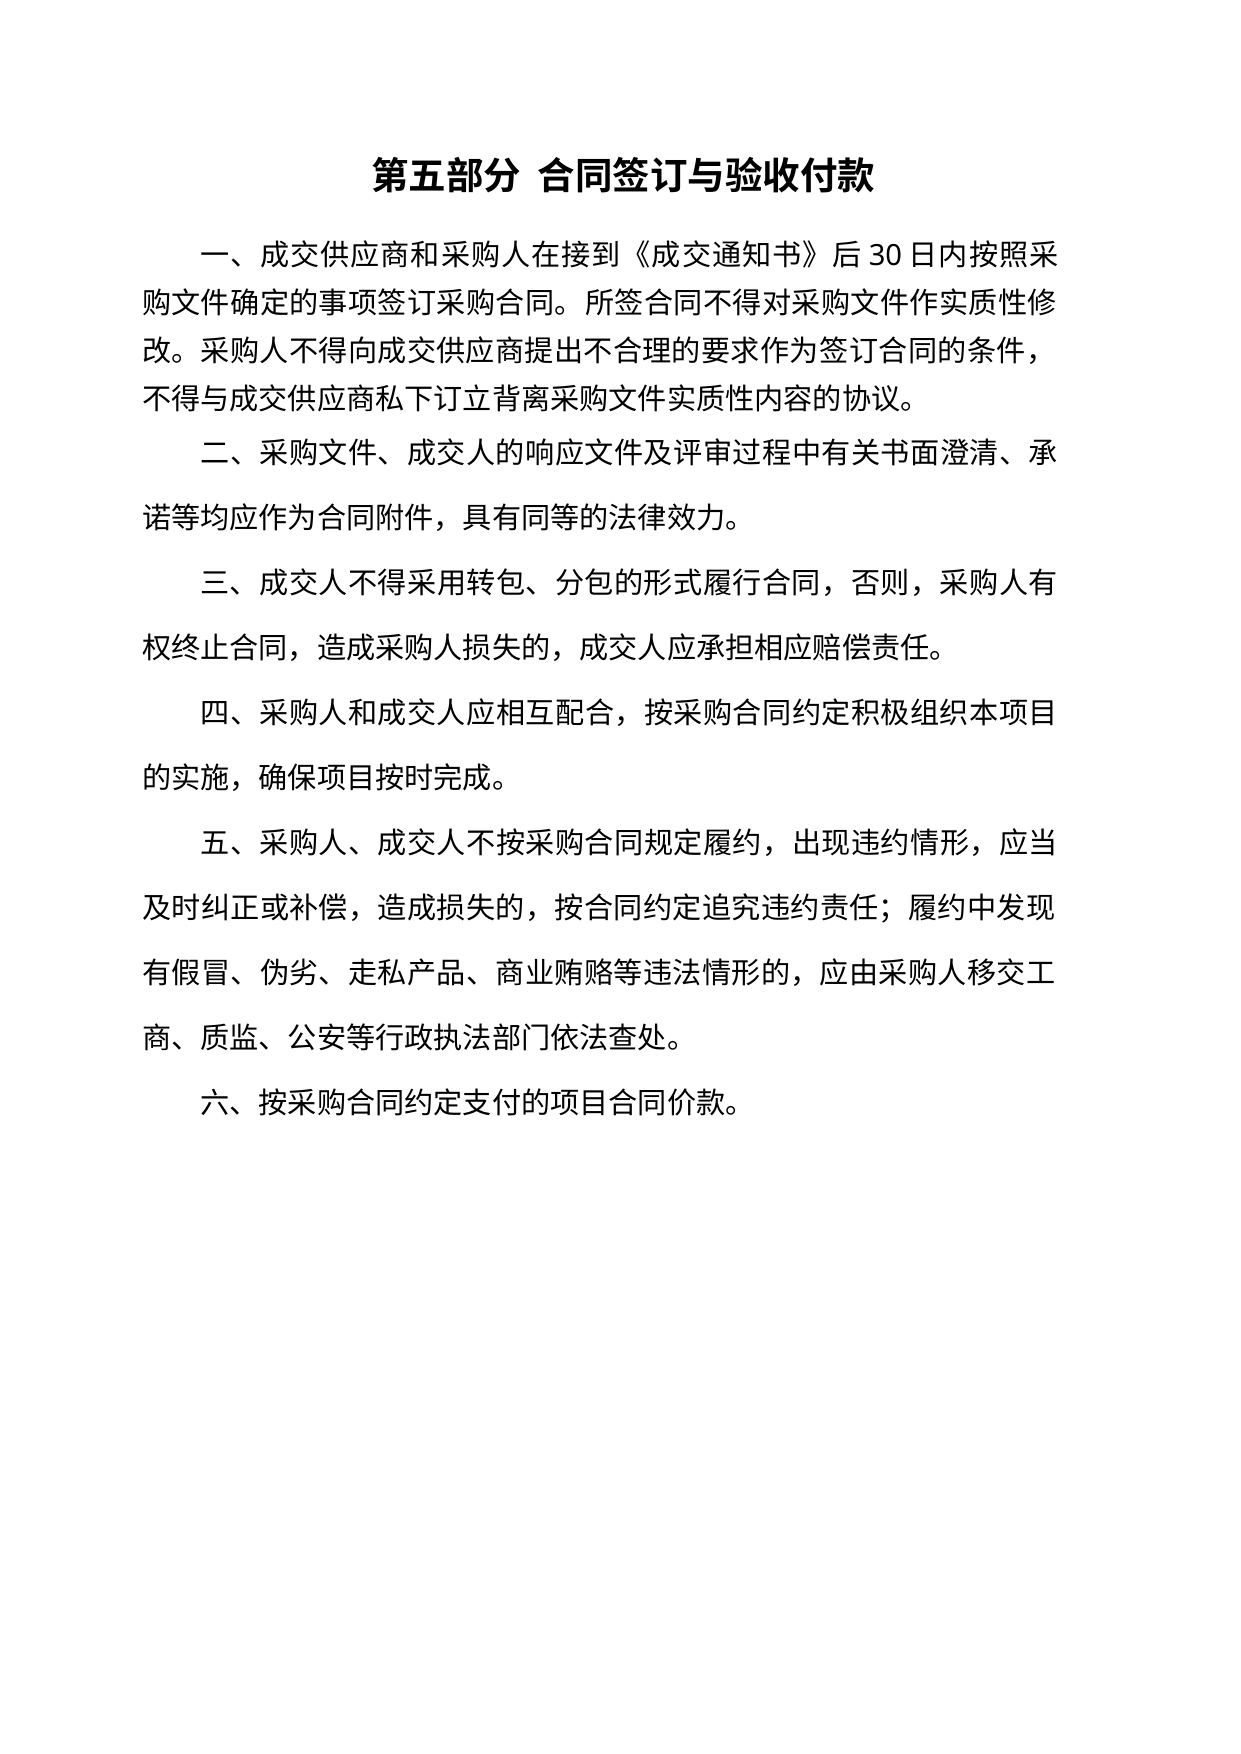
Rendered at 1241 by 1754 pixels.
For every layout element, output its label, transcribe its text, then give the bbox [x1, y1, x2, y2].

text 四、采购人和成交人应相互配合，按采购合同约定积极组织本项目的实施，确保项目按时完成。 [142, 679, 1058, 809]
text 第五部分 合同签订与验收付款 [142, 146, 1104, 200]
text 三、成交人不得采用转包、分包的形式履行合同，否则，采购人有权终止合同，造成采购人损失的，成交人应承担相应赔偿责任。 [142, 549, 1058, 679]
text 五、采购人、成交人不按采购合同规定履约，出现违约情形，应当及时纠正或补偿，造成损失的，按合同约定追究违约责任；履约中发现有假冒、伪劣、走私产品、商业贿赂等违法情形的，应由采购人移交工商、质监、公安等行政执法部门依法查处。 [142, 809, 1058, 1069]
text 二、采购文件、成交人的响应文件及评审过程中有关书面澄清、承诺等均应作为合同附件，具有同等的法律效力。 [142, 419, 1058, 549]
text 一、成交供应商和采购人在接到《成交通知书》后30日内按照采购文件确定的事项签订采购合同。所签合同不得对采购文件作实质性修改。采购人不得向成交供应商提出不合理的要求作为签订合同的条件，不得与成交供应商私下订立背离采购文件实质性内容的协议。 [142, 227, 1058, 419]
text 六、按采购合同约定支付的项目合同价款。 [142, 1069, 1058, 1134]
